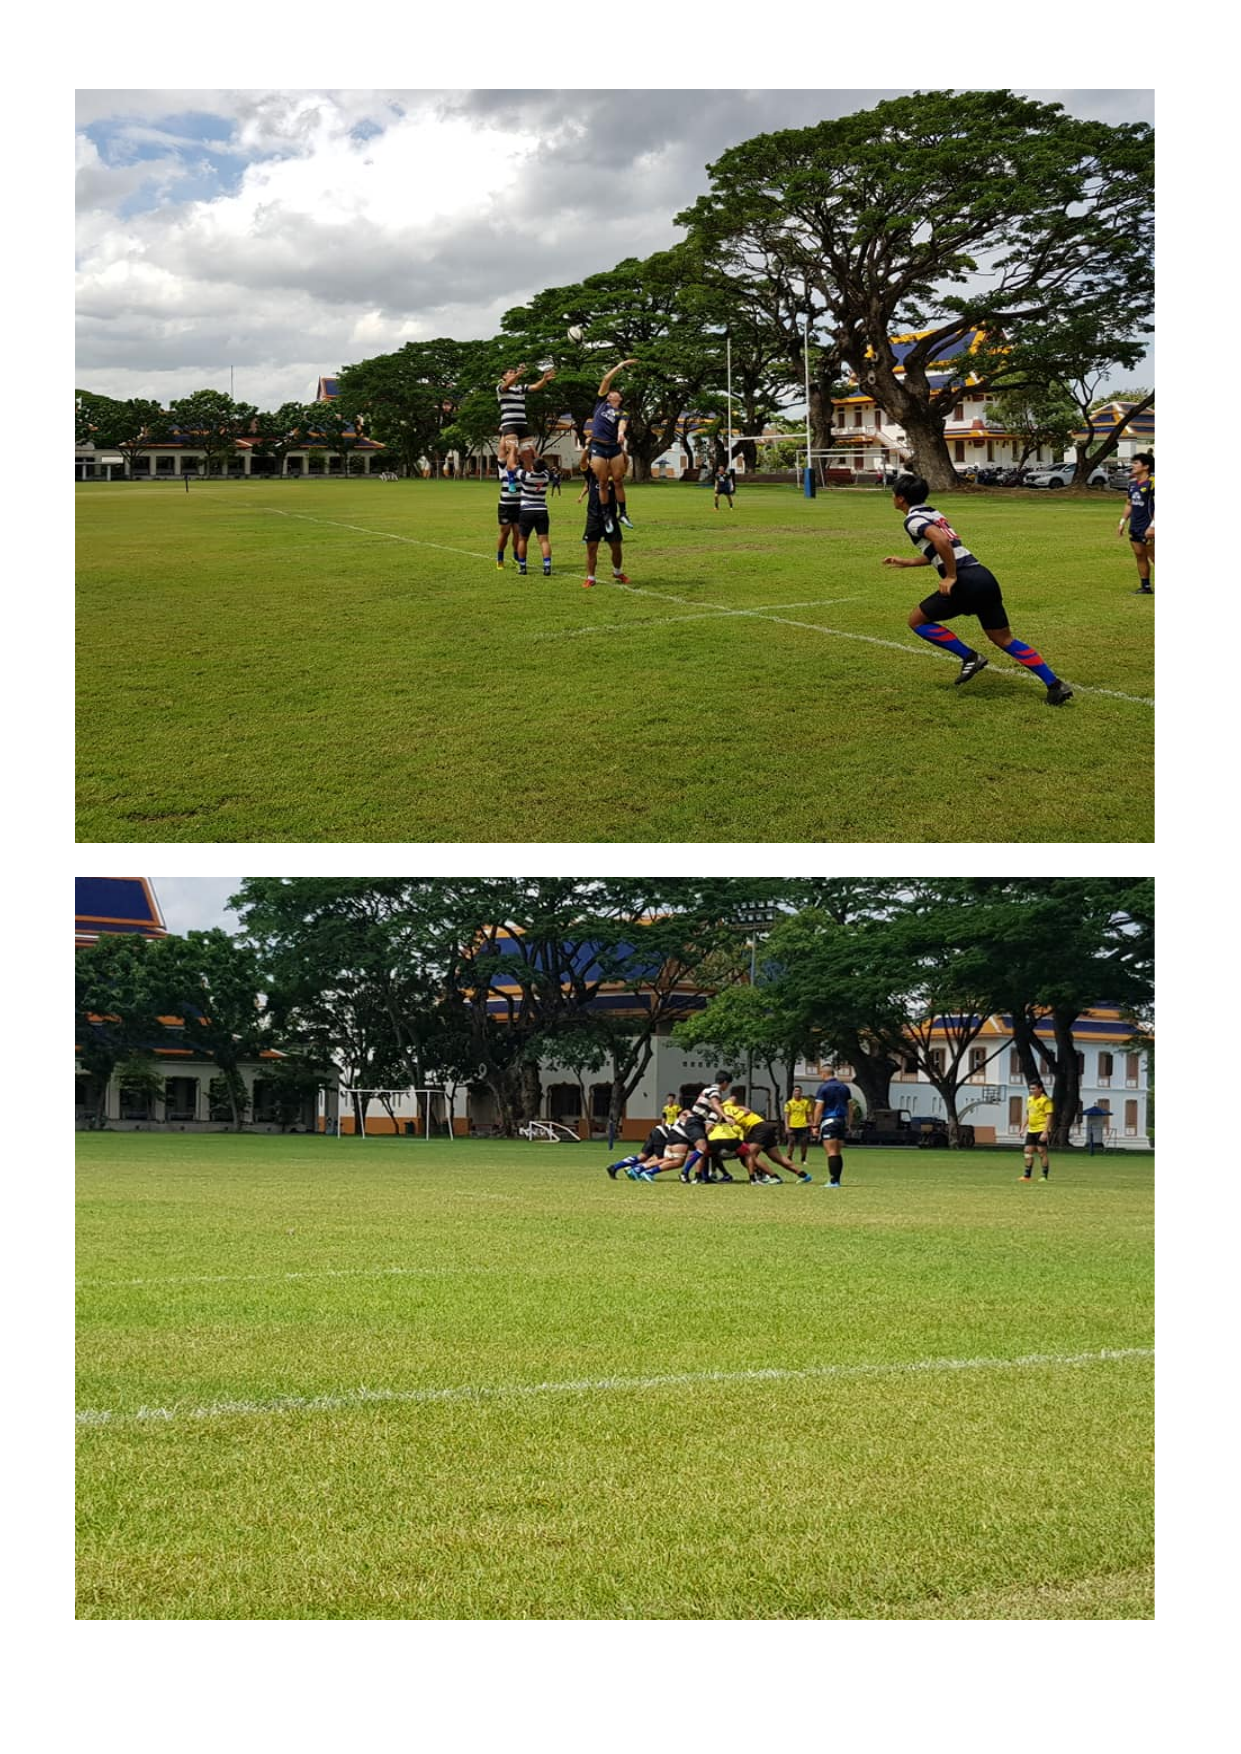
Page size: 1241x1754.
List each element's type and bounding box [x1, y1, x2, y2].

picture [75, 89, 1155, 843]
picture [75, 877, 1155, 1620]
